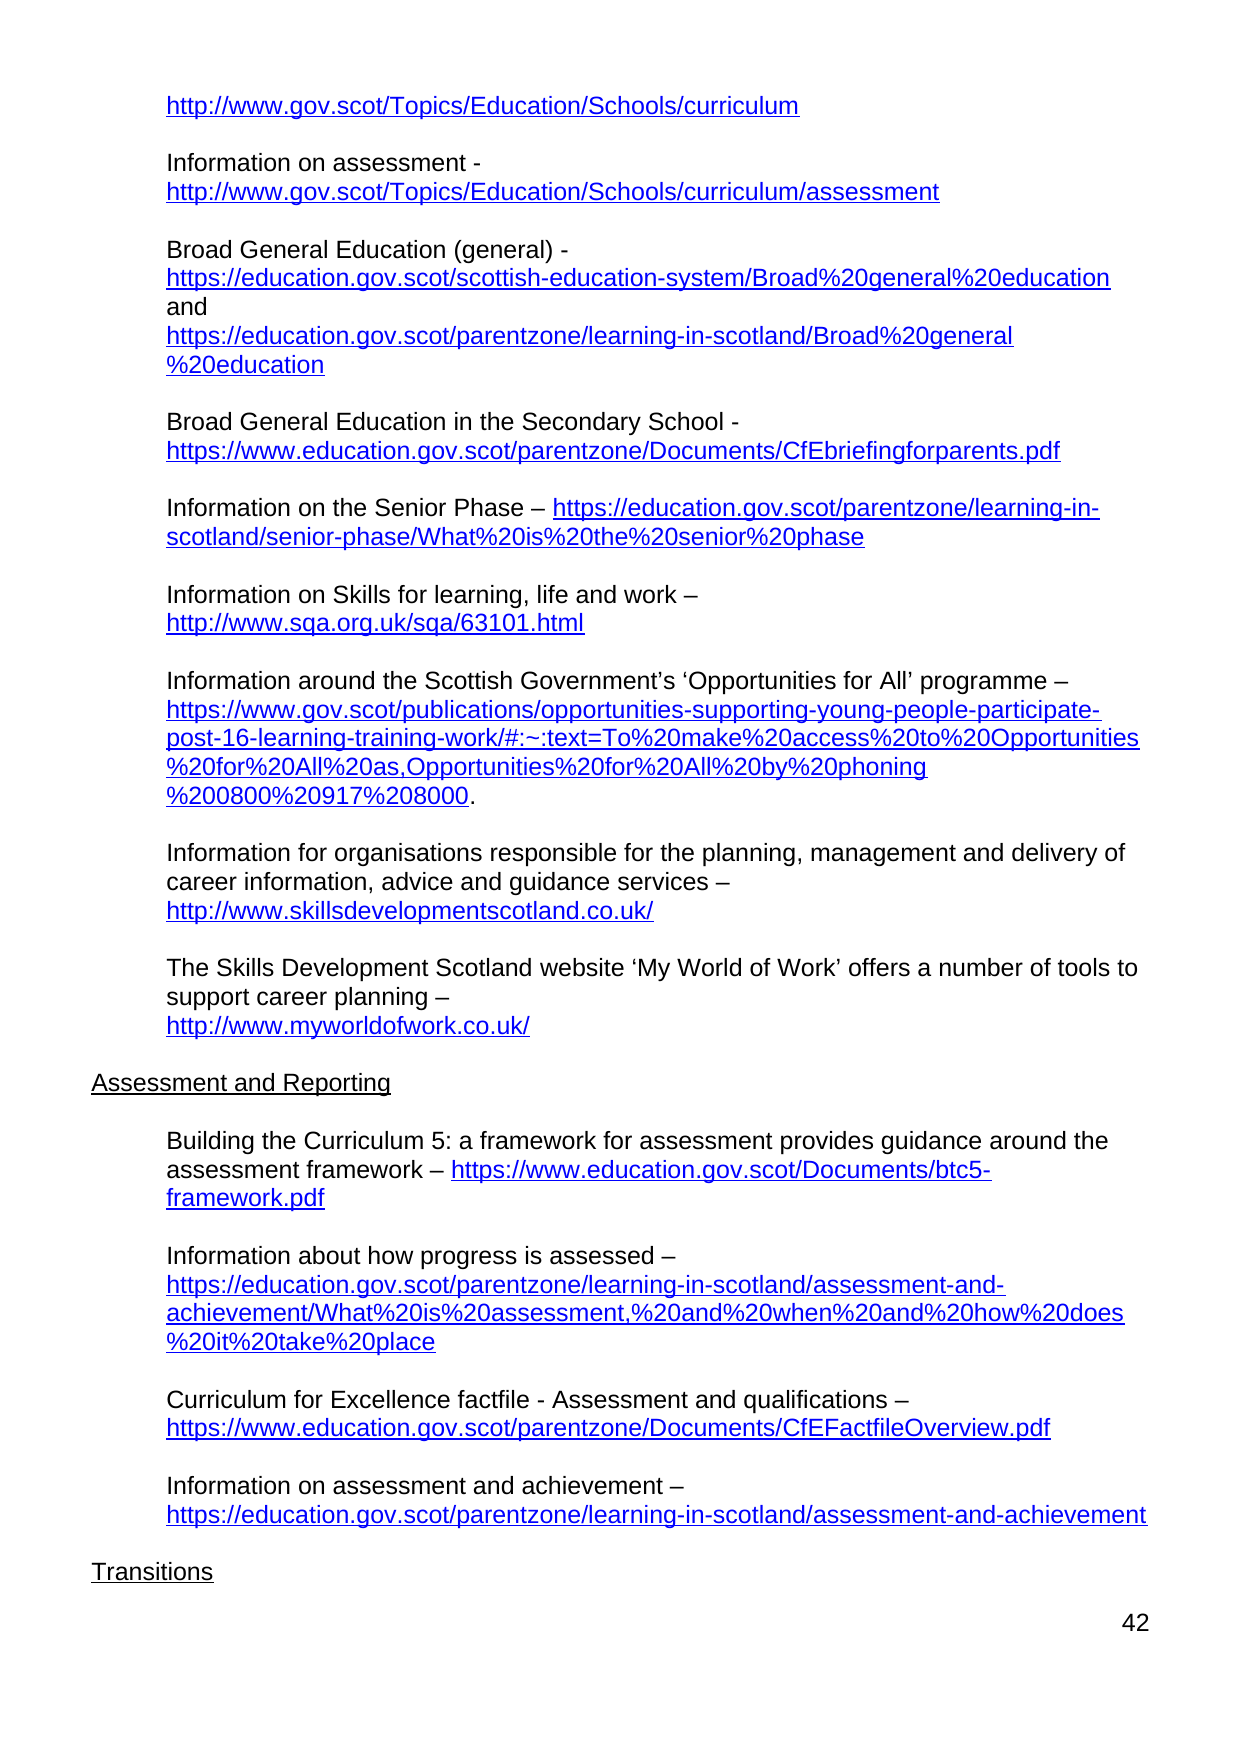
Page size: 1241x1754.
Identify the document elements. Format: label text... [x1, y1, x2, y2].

text Information on assessment and achievement – [91, 1471, 1149, 1500]
text Curriculum for Excellence factfile - Assessment and qualifications – https://www.education.gov.scot/parentzone/Documents/CfEFactfileOverview.pdf [166, 1385, 1149, 1442]
text https://www.gov.scot/publications/opportunities-supporting-young-people-participate-post-16-learning-training-work/#:~:text=To%20make%20access%20to%20Opportunities%20for%20All%20as,Opportunities%20for%20All%20by%20phoning%200800%20917%208000. [166, 695, 1149, 810]
text http://www.gov.scot/Topics/Education/Schools/curriculum [91, 91, 1149, 120]
text https://education.gov.scot/scottish-education-system/Broad%20general%20education [166, 263, 1149, 292]
text http://www.sqa.org.uk/sqa/63101.html [91, 608, 1149, 637]
text Transitions [91, 1557, 1149, 1586]
text Broad General Education in the Secondary School - https://www.education.gov.scot/parentzone/Documents/CfEbriefingforparents.pdf [166, 407, 1149, 465]
text The Skills Development Scotland website ‘My World of Work’ offers a number of tools to support career planning – [166, 953, 1149, 1011]
text Broad General Education (general) - [166, 235, 1149, 263]
text https://education.gov.scot/parentzone/learning-in-scotland/assessment-and-achievement [166, 1500, 1149, 1528]
text Building the Curriculum 5: a framework for assessment provides guidance around the assessment framework – https://www.education.gov.scot/Documents/btc5-framework.pdf [166, 1126, 1149, 1212]
text Information for organisations responsible for the planning, management and delivery of career information, advice and guidance services – [166, 838, 1149, 896]
text http://www.myworldofwork.co.uk/ [91, 1011, 1149, 1040]
text Information on the Senior Phase – https://education.gov.scot/parentzone/learning-in-scotland/senior-phase/What%20is%20the%20senior%20phase [166, 493, 1149, 551]
text https://education.gov.scot/parentzone/learning-in-scotland/Broad%20general%20education [166, 321, 1149, 378]
text https://education.gov.scot/parentzone/learning-in-scotland/assessment-and-achievement/What%20is%20assessment,%20and%20when%20and%20how%20does%20it%20take%20place [166, 1270, 1149, 1356]
text Information on assessment - http://www.gov.scot/Topics/Education/Schools/curriculum/assessment [166, 148, 1149, 206]
text Information about how progress is assessed – [91, 1241, 1149, 1270]
text and [166, 292, 1149, 321]
text Information around the Scottish Government’s ‘Opportunities for All’ programme – [91, 666, 1149, 695]
text http://www.skillsdevelopmentscotland.co.uk/ [91, 896, 1149, 925]
text Information on Skills for learning, life and work – [91, 580, 1149, 608]
text Assessment and Reporting [91, 1068, 1149, 1097]
